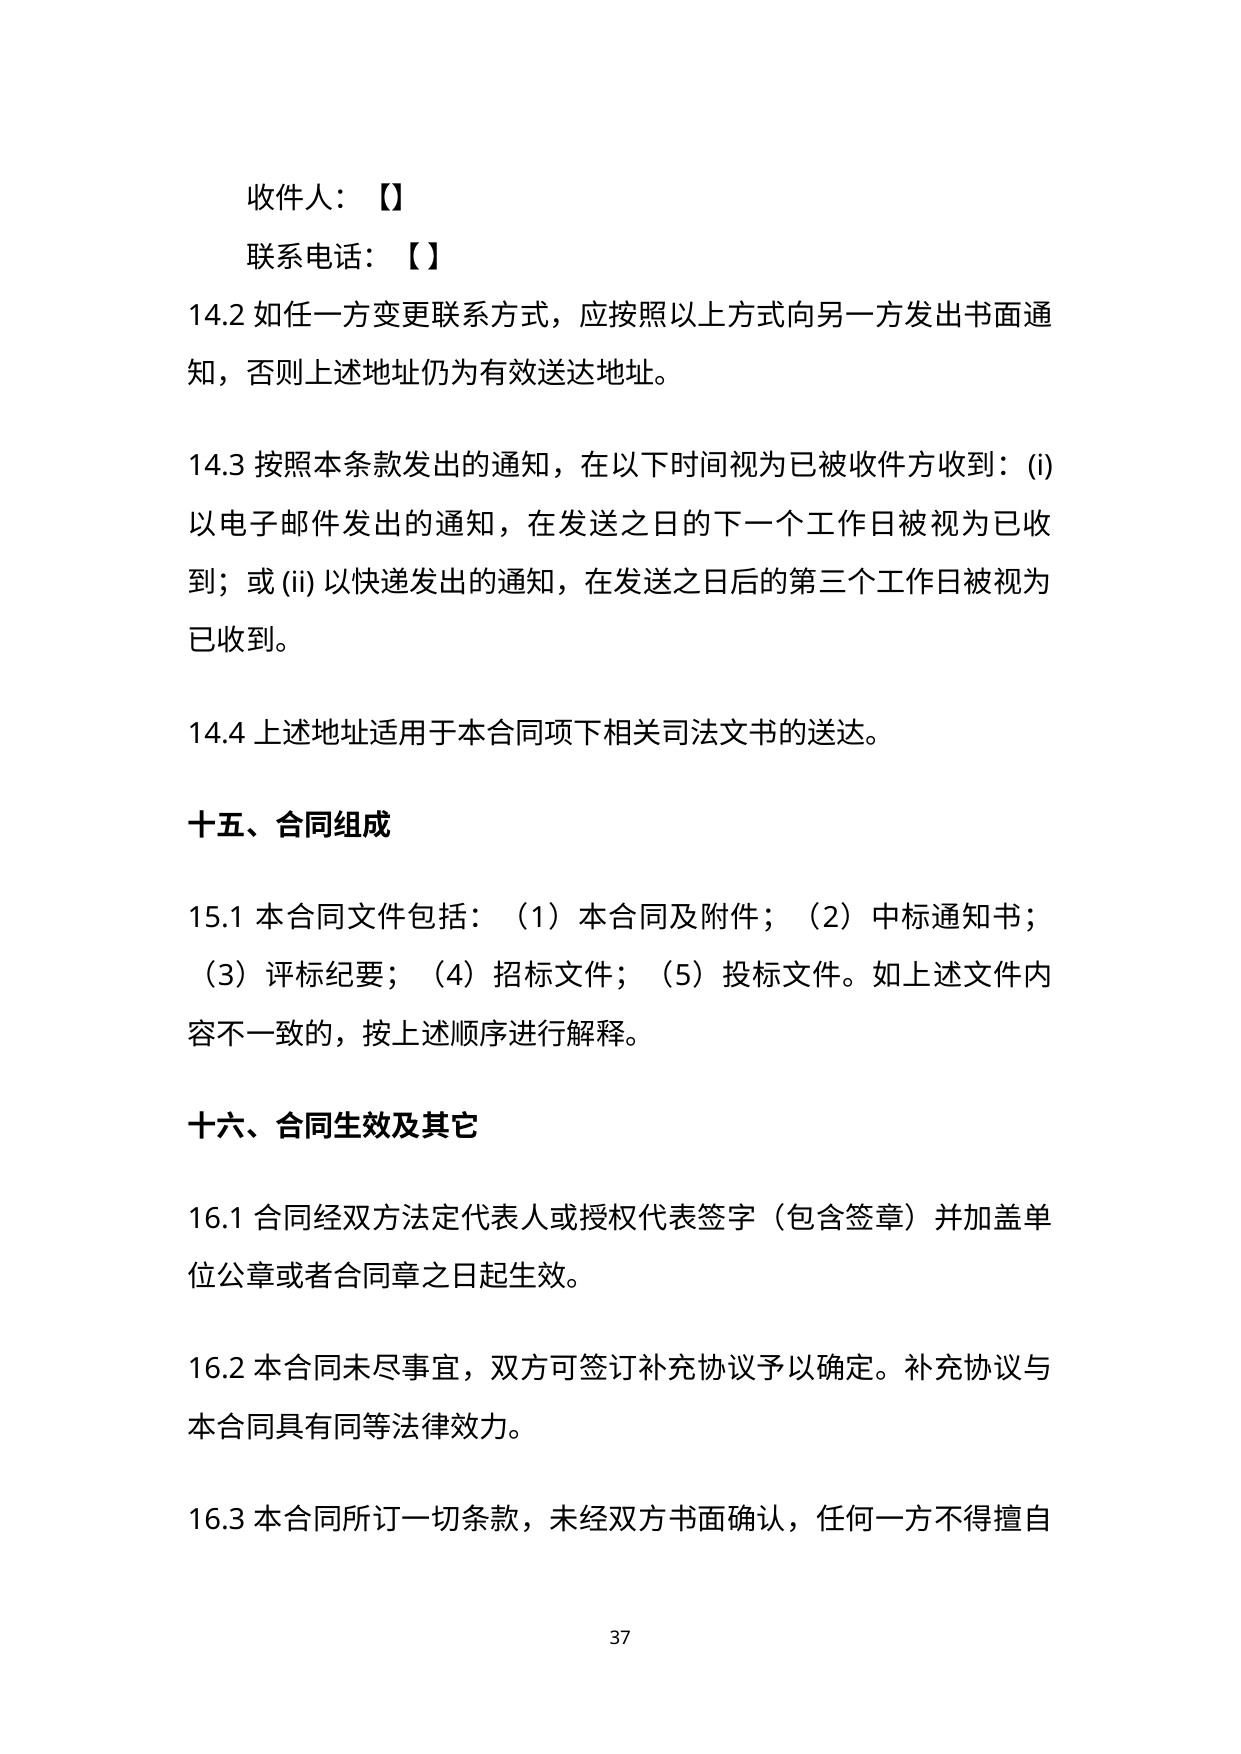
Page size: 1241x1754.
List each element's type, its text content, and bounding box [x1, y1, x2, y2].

text 十五、合同组成 [187, 788, 1053, 847]
text 14.4 上述地址适用于本合同项下相关司法文书的送达。 [187, 696, 1053, 755]
text 收件人：【】 [187, 162, 1053, 220]
text 16.1 合同经双方法定代表人或授权代表签字（包含签章）并加盖单位公章或者合同章之日起生效。 [187, 1182, 1053, 1298]
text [187, 1483, 1053, 1541]
text 十六、合同生效及其它 [187, 1089, 1053, 1148]
text 14.2 如任一方变更联系方式，应按照以上方式向另一方发出书面通知，否则上述地址仍为有效送达地址。 [187, 279, 1053, 395]
text 14.3 按照本条款发出的通知，在以下时间视为已被收件方收到：(i) 以电子邮件发出的通知，在发送之日的下一个工作日被视为已收到；或 (ii) 以快递发出的通知，在发送之日后的第三个工作日被视为已收到。 [187, 429, 1053, 662]
text 16.2 本合同未尽事宜，双方可签订补充协议予以确定。补充协议与本合同具有同等法律效力。 [187, 1332, 1053, 1449]
text 15.1 本合同文件包括：（1）本合同及附件；（2）中标通知书；（3）评标纪要；（4）招标文件；（5）投标文件。如上述文件内容不一致的，按上述顺序进行解释。 [187, 881, 1053, 1056]
text 联系电话：【 】 [187, 220, 1053, 279]
